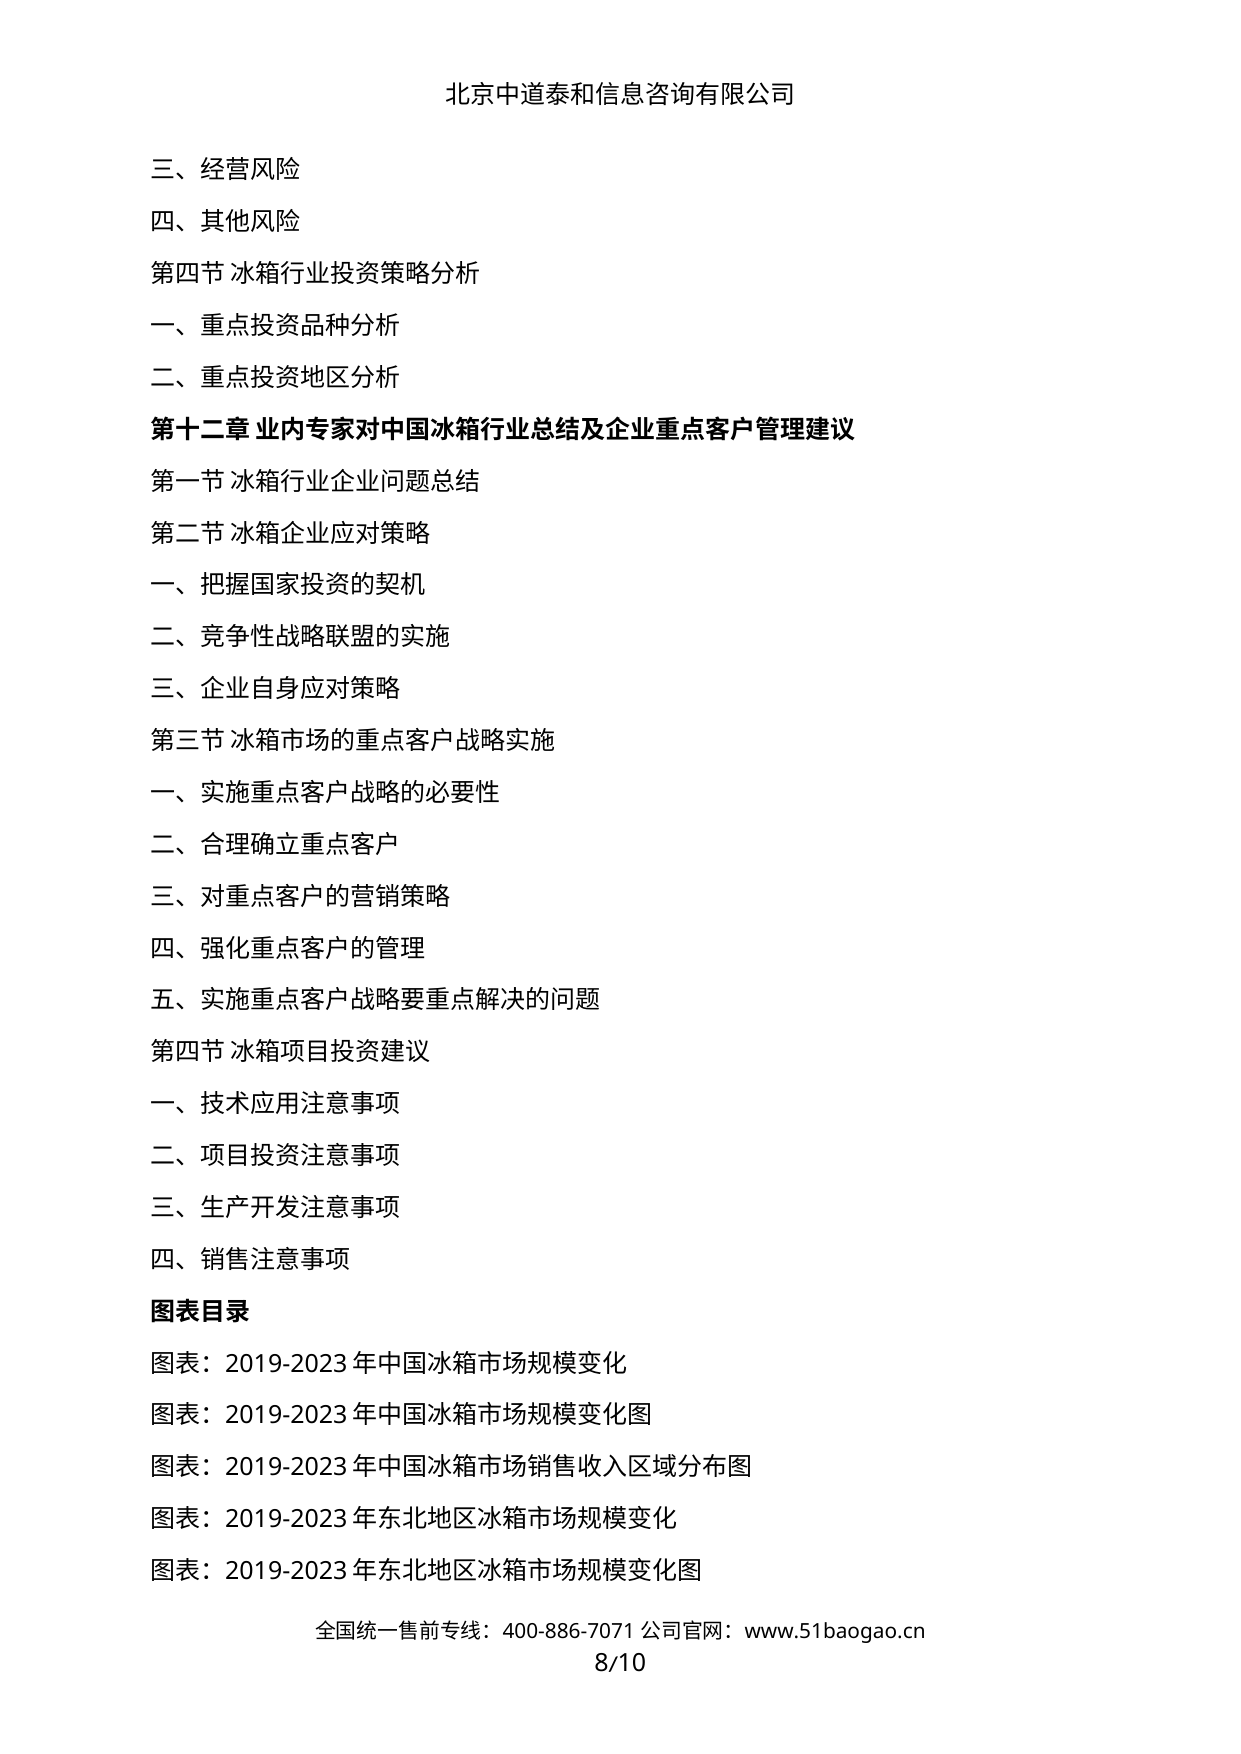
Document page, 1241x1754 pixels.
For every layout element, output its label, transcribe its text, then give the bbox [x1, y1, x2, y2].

text 三、企业自身应对策略 [150, 669, 1090, 705]
text 三、生产开发注意事项 [150, 1187, 1090, 1224]
text 第三节 冰箱市场的重点客户战略实施 [150, 721, 1090, 757]
text 三、经营风险 [150, 150, 1090, 186]
text 图表：2019-2023年中国冰箱市场规模变化 [150, 1343, 1090, 1379]
text 第二节 冰箱企业应对策略 [150, 513, 1090, 549]
text 二、竞争性战略联盟的实施 [150, 617, 1090, 653]
text 三、对重点客户的营销策略 [150, 876, 1090, 912]
text 第四节 冰箱项目投资建议 [150, 1032, 1090, 1068]
text 第四节 冰箱行业投资策略分析 [150, 254, 1090, 290]
text 图表：2019-2023年东北地区冰箱市场规模变化 [150, 1499, 1090, 1535]
text 第十二章 业内专家对中国冰箱行业总结及企业重点客户管理建议 [150, 409, 1090, 446]
text 图表：2019-2023年中国冰箱市场规模变化图 [150, 1395, 1090, 1431]
text 四、其他风险 [150, 202, 1090, 238]
text 一、技术应用注意事项 [150, 1084, 1090, 1120]
text 四、强化重点客户的管理 [150, 928, 1090, 964]
text 图表：2019-2023年东北地区冰箱市场规模变化图 [150, 1551, 1090, 1587]
text 四、销售注意事项 [150, 1239, 1090, 1276]
text 五、实施重点客户战略要重点解决的问题 [150, 980, 1090, 1016]
text 第一节 冰箱行业企业问题总结 [150, 461, 1090, 497]
text 二、合理确立重点客户 [150, 824, 1090, 861]
text 图表：2019-2023年中国冰箱市场销售收入区域分布图 [150, 1447, 1090, 1483]
text 一、把握国家投资的契机 [150, 565, 1090, 601]
text 二、项目投资注意事项 [150, 1136, 1090, 1172]
text 一、重点投资品种分析 [150, 306, 1090, 342]
text 二、重点投资地区分析 [150, 357, 1090, 394]
text 一、实施重点客户战略的必要性 [150, 772, 1090, 809]
text 图表目录 [150, 1291, 1090, 1327]
